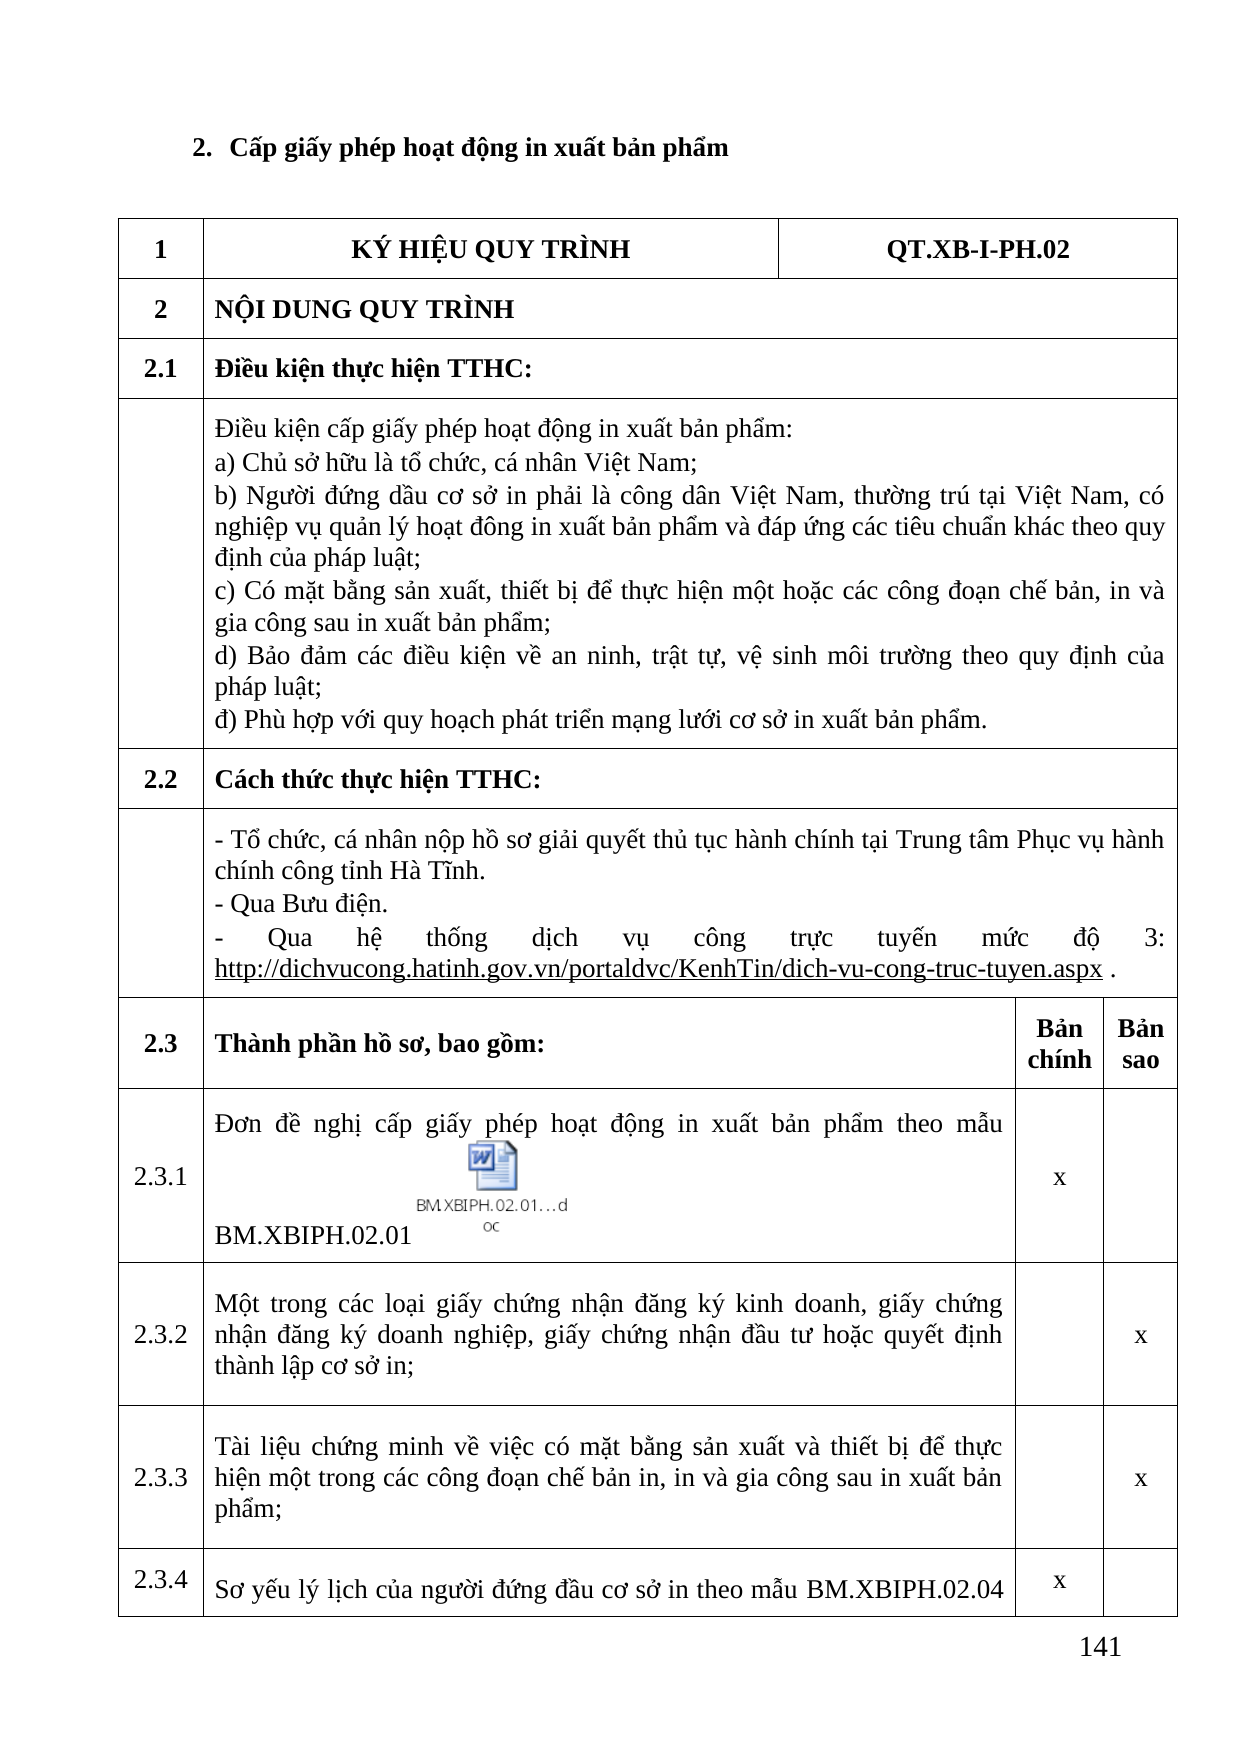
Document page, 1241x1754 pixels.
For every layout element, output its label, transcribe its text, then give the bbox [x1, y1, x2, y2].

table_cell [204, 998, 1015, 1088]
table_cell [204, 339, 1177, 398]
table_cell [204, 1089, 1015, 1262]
list Cấp giấy phép hoạt động in xuất bản phẩm [192, 131, 1122, 162]
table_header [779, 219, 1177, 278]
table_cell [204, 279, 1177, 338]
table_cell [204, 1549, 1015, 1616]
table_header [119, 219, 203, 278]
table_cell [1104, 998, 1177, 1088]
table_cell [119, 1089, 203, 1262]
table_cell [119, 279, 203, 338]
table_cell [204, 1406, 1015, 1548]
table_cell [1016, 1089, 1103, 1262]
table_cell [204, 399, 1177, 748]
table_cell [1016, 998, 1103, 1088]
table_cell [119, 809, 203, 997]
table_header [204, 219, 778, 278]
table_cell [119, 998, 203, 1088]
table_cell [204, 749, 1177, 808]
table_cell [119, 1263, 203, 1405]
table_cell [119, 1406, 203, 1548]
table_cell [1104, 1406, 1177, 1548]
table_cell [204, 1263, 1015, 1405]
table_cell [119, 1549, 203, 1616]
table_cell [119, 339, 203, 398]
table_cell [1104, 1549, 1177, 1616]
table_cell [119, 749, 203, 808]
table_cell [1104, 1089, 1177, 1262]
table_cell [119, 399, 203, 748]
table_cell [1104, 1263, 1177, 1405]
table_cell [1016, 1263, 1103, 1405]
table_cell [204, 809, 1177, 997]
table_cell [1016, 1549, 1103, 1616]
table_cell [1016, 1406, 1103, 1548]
